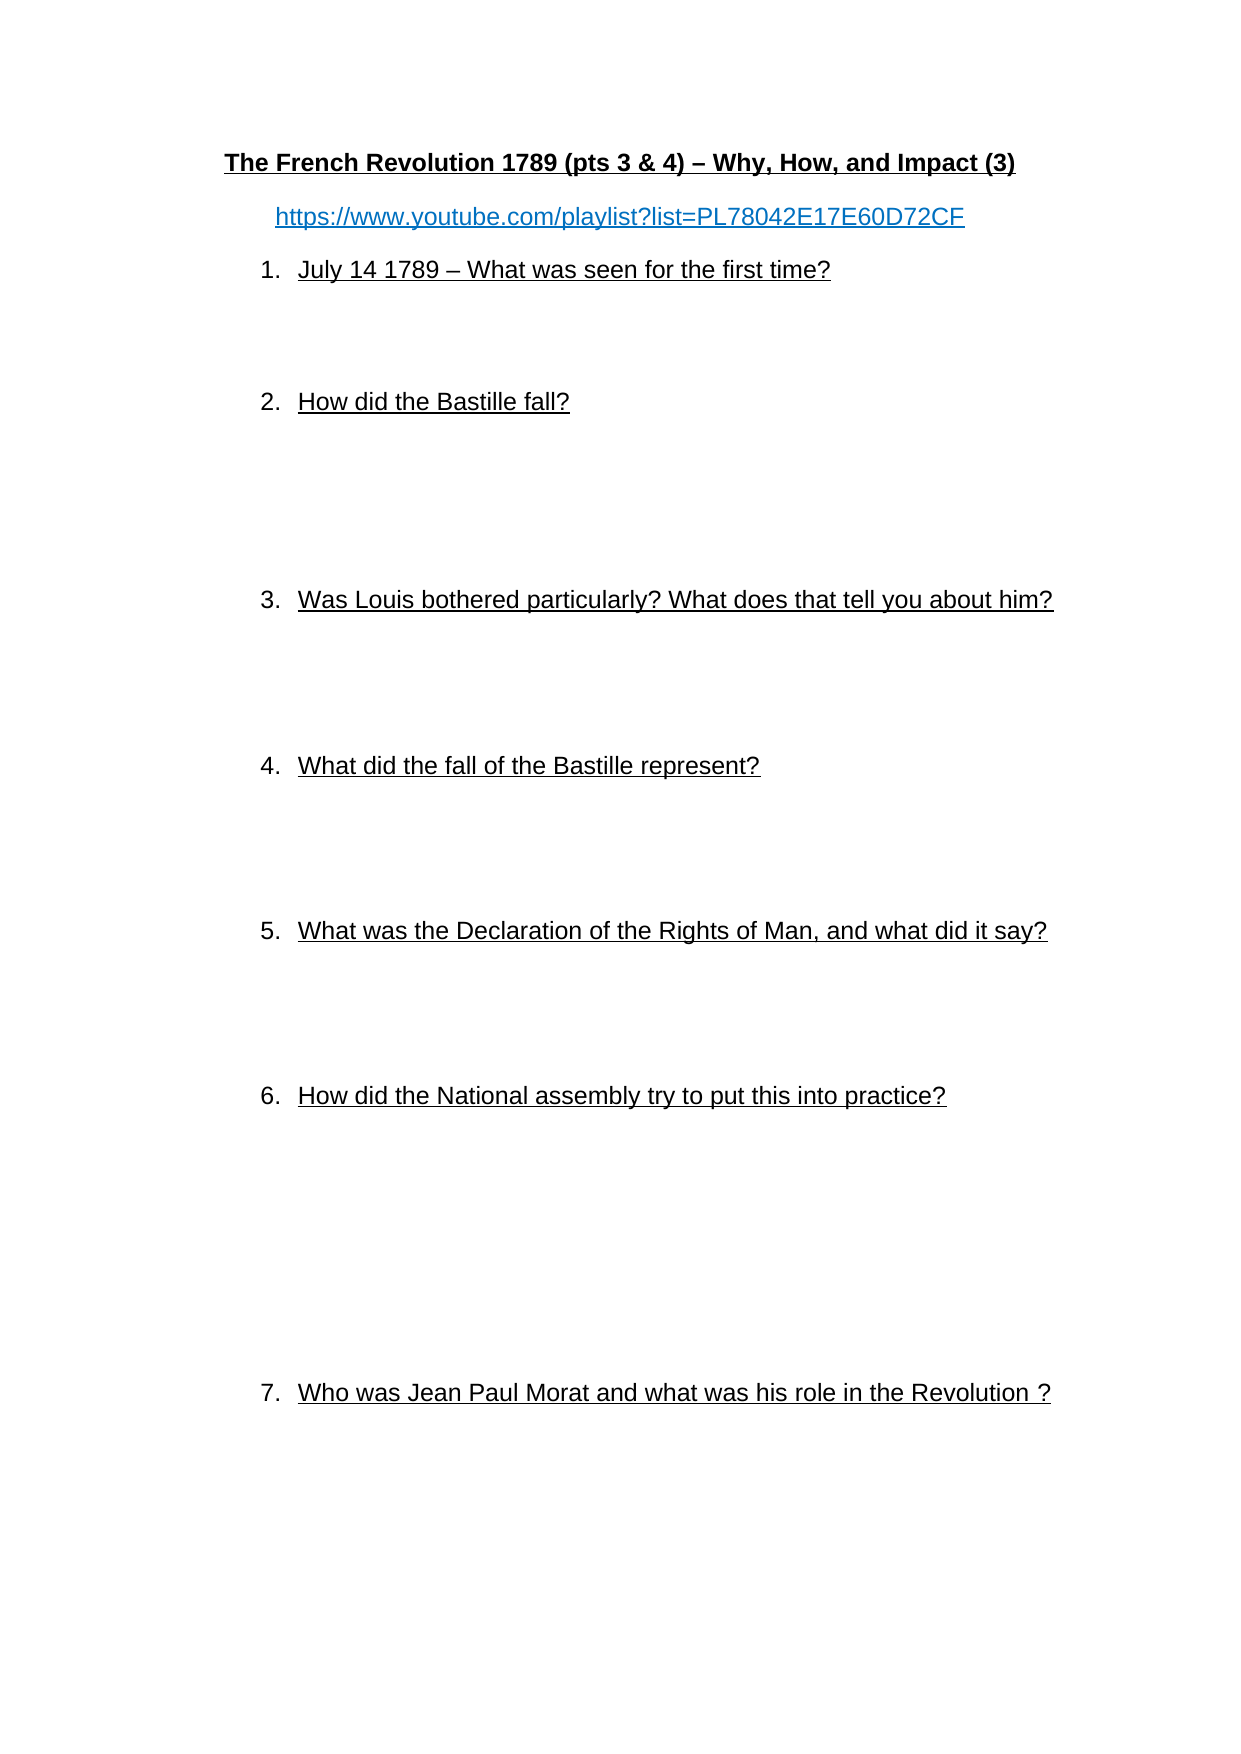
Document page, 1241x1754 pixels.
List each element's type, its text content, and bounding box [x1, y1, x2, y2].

text The French Revolution 1789 (pts 3 & 4) – Why, How, and Impact (3) [148, 148, 1093, 176]
list Who was Jean Paul Morat and what was his role in the Revolution ? [260, 1378, 1093, 1407]
list July 14 1789 – What was seen for the first time? [260, 255, 1093, 284]
list What did the fall of the Bastille represent? [260, 751, 1093, 779]
list How did the Bastille fall? [260, 387, 1093, 416]
list Was Louis bothered particularly? What does that tell you about him? [260, 586, 1093, 614]
list What was the Declaration of the Rights of Man, and what did it say? [260, 916, 1093, 944]
text https://www.youtube.com/playlist?list=PL78042E17E60D72CF [148, 201, 1093, 230]
list How did the National assembly try to put this into practice? [260, 1081, 1093, 1109]
